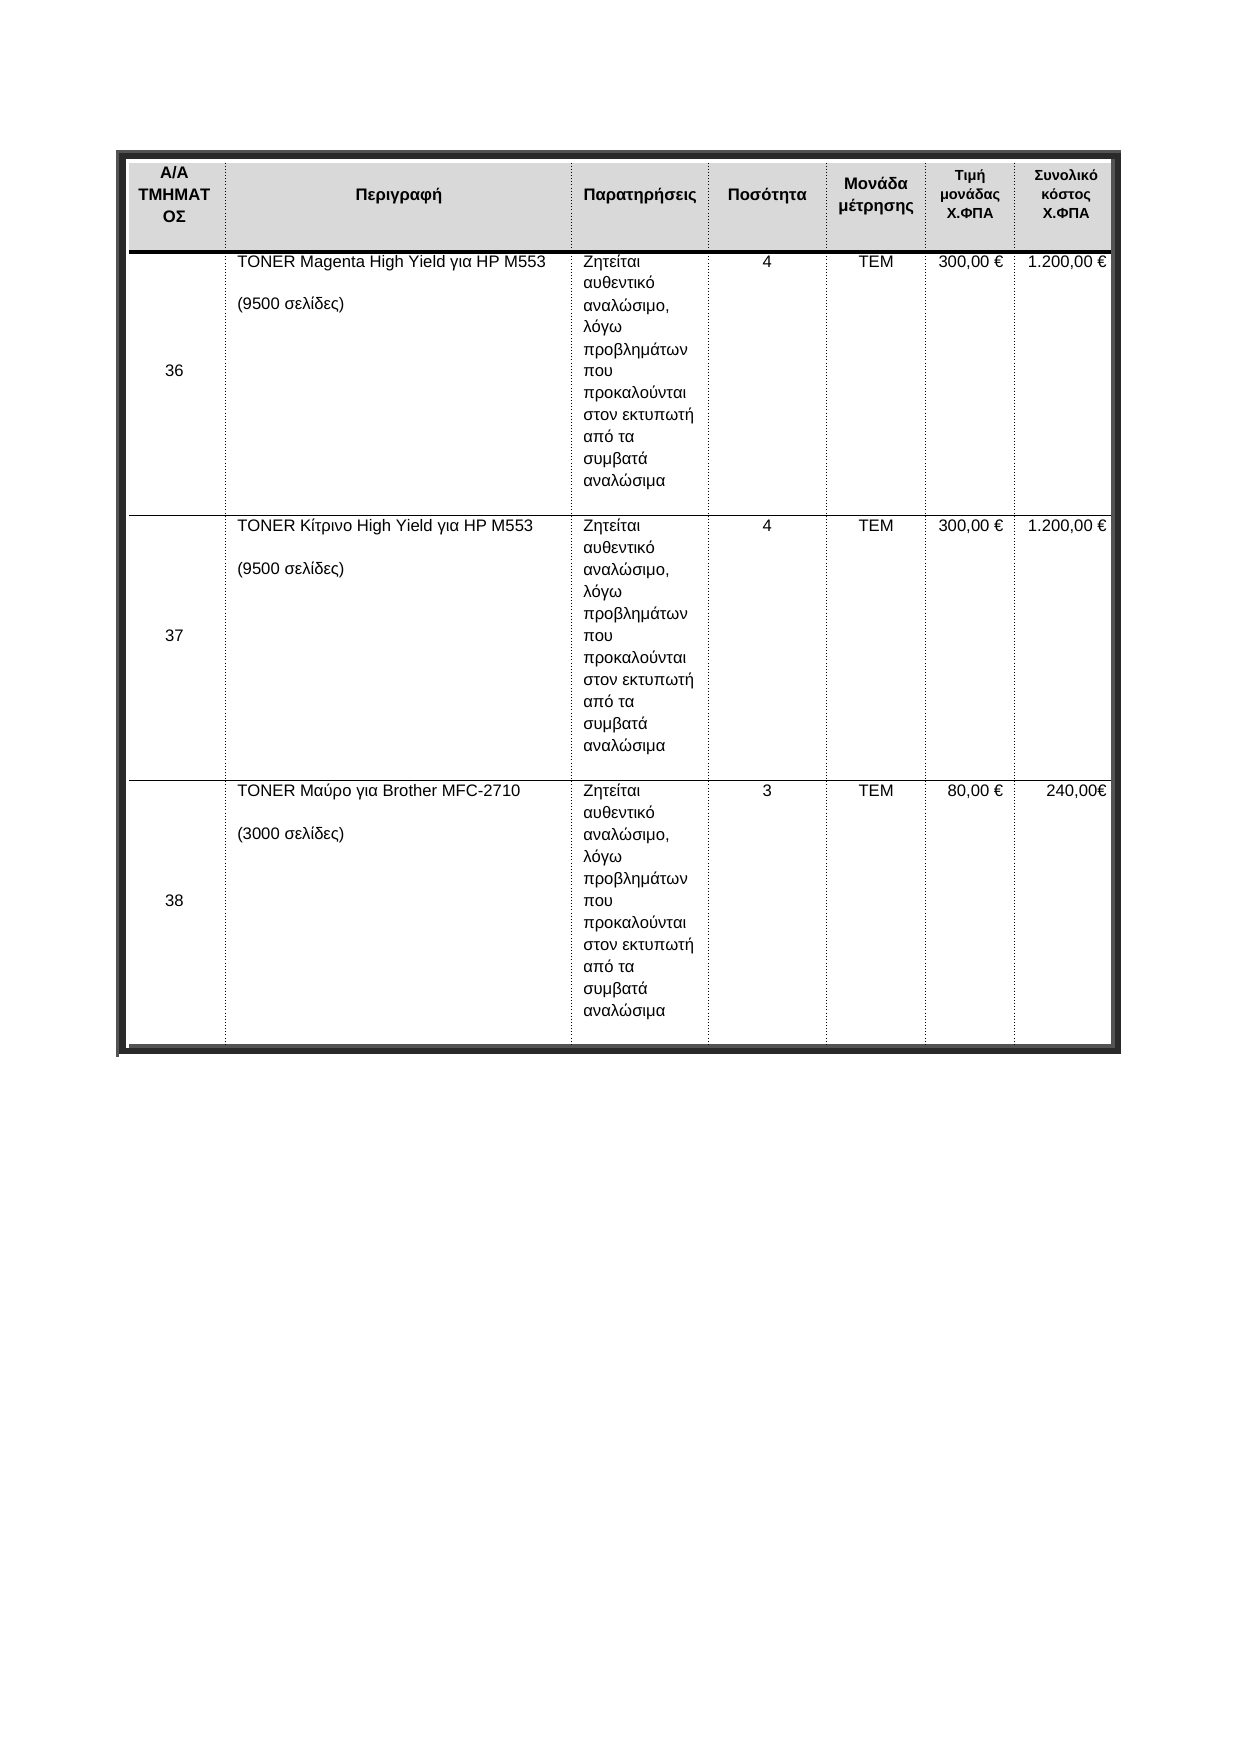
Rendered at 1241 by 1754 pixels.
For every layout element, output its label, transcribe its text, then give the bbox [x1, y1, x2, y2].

table_cell ΤΕΜ [826, 254, 926, 515]
table_cell 36 [129, 254, 226, 515]
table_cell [572, 254, 708, 515]
table_cell 1.200,00 € [1014, 516, 1111, 780]
table_cell Ζητείται αυθεντικό αναλώσιμο, λόγω προβλημάτων που προκαλούνται στον εκτυπωτή από τα συμβατά αναλώσιμα [572, 781, 708, 1044]
table_cell 1.200,00 € [1014, 254, 1111, 515]
table_cell TONER Μαύρο για Brother MFC-2710 (3000 σελίδες) [226, 781, 572, 1044]
table_cell 80,00 € [926, 781, 1014, 1044]
table_header Τιμή μονάδας Χ.ΦΠΑ [926, 163, 1014, 250]
table_cell 37 [129, 516, 226, 780]
table_cell 3 [708, 781, 826, 1044]
table_cell TONER Magenta High Yield για HP M553 (9500 σελίδες) [226, 254, 572, 515]
table_header Παρατηρήσεις [572, 163, 708, 250]
table_cell ΤΕΜ [826, 781, 926, 1044]
table_cell 300,00 € [926, 516, 1014, 780]
table_header Περιγραφή [226, 163, 572, 250]
table_header Α/Α ΤΜΗΜΑΤΟΣ [129, 163, 226, 250]
table_cell TONER Κίτρινο High Yield για HP M553 (9500 σελίδες) [226, 516, 572, 780]
table_cell 38 [129, 781, 226, 1044]
table_cell 240,00€ [1014, 781, 1111, 1044]
table_header Ποσότητα [708, 163, 826, 250]
table_cell Ζητείται αυθεντικό αναλώσιμο, λόγω προβλημάτων που προκαλούνται στον εκτυπωτή από τα συμβατά αναλώσιμα [572, 516, 708, 780]
table_cell ΤΕΜ [826, 516, 926, 780]
table_header Συνολικό κόστος Χ.ΦΠΑ [1014, 163, 1111, 250]
table_cell 4 [708, 254, 826, 515]
table_cell 300,00 € [926, 254, 1014, 515]
table_header Μονάδα μέτρησης [826, 163, 926, 250]
table_cell 4 [708, 516, 826, 780]
